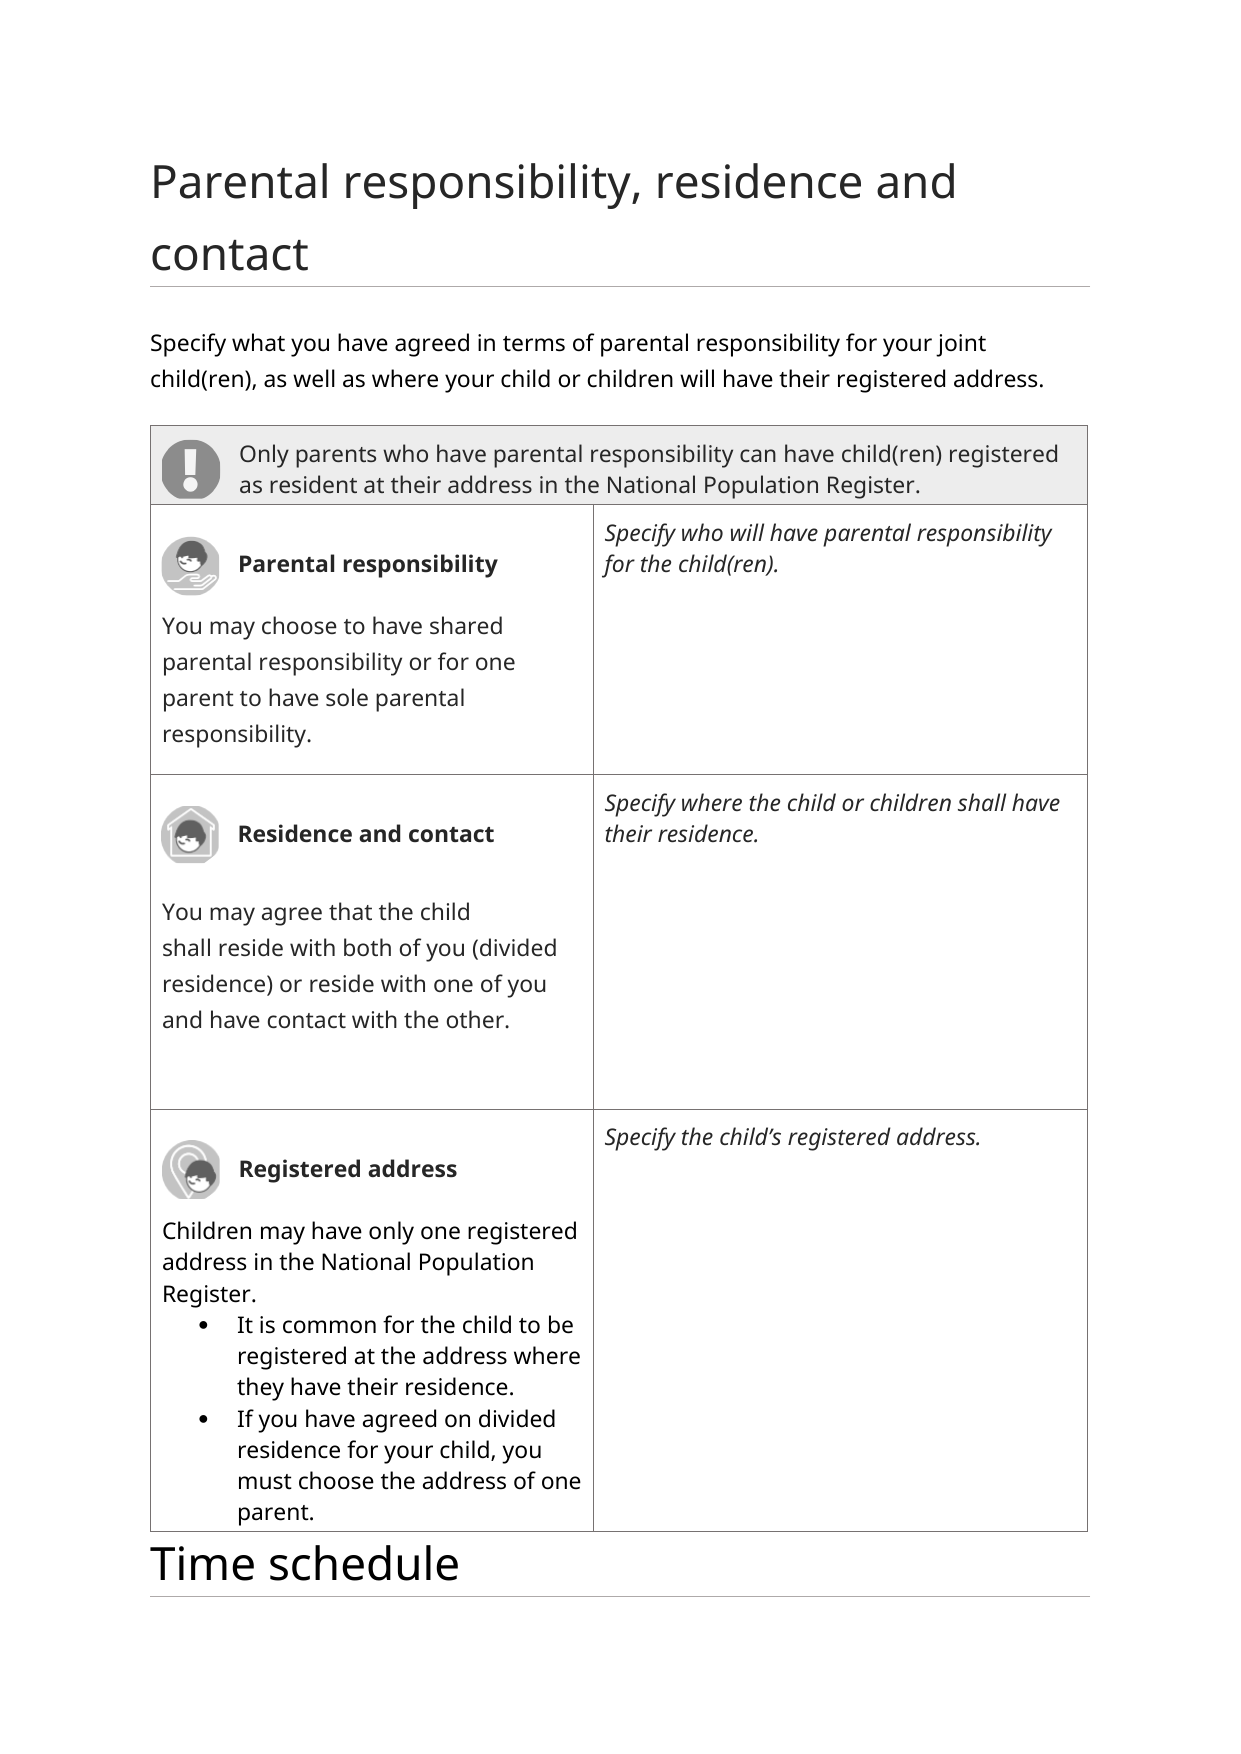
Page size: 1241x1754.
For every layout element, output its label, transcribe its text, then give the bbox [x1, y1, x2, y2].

text Time schedule [150, 1532, 1090, 1596]
subtitle Parental responsibility, residence and contact [150, 150, 1090, 286]
table_cell Residence and contact You may agree that the child shall reside with both of you (divided residence) or reside with one of you and have contact with the other. [151, 775, 593, 1108]
table_header Only parents who have parental responsibility can have child(ren) registered as resident at their address in the National Population Register. [151, 426, 1087, 504]
text Specify what you have agreed in terms of parental responsibility for your joint child(ren), as well as where your child or children will have their registered address. [150, 327, 1090, 394]
table_cell Specify the child’s registered address. [594, 1110, 1087, 1531]
table_cell Specify where the child or children shall have their residence. [594, 775, 1087, 1108]
table_cell Specify who will have parental responsibility for the child(ren). [594, 505, 1087, 774]
table_cell Registered address Children may have only one registered address in the National Population Register. It is common for the child to be registered at the address where they have their residence. If you have agreed on divided residence for your child, you must choose the address of one parent. [151, 1110, 593, 1531]
table_cell Parental responsibility You may choose to have shared parental responsibility or for one parent to have sole parental responsibility. [151, 505, 593, 774]
